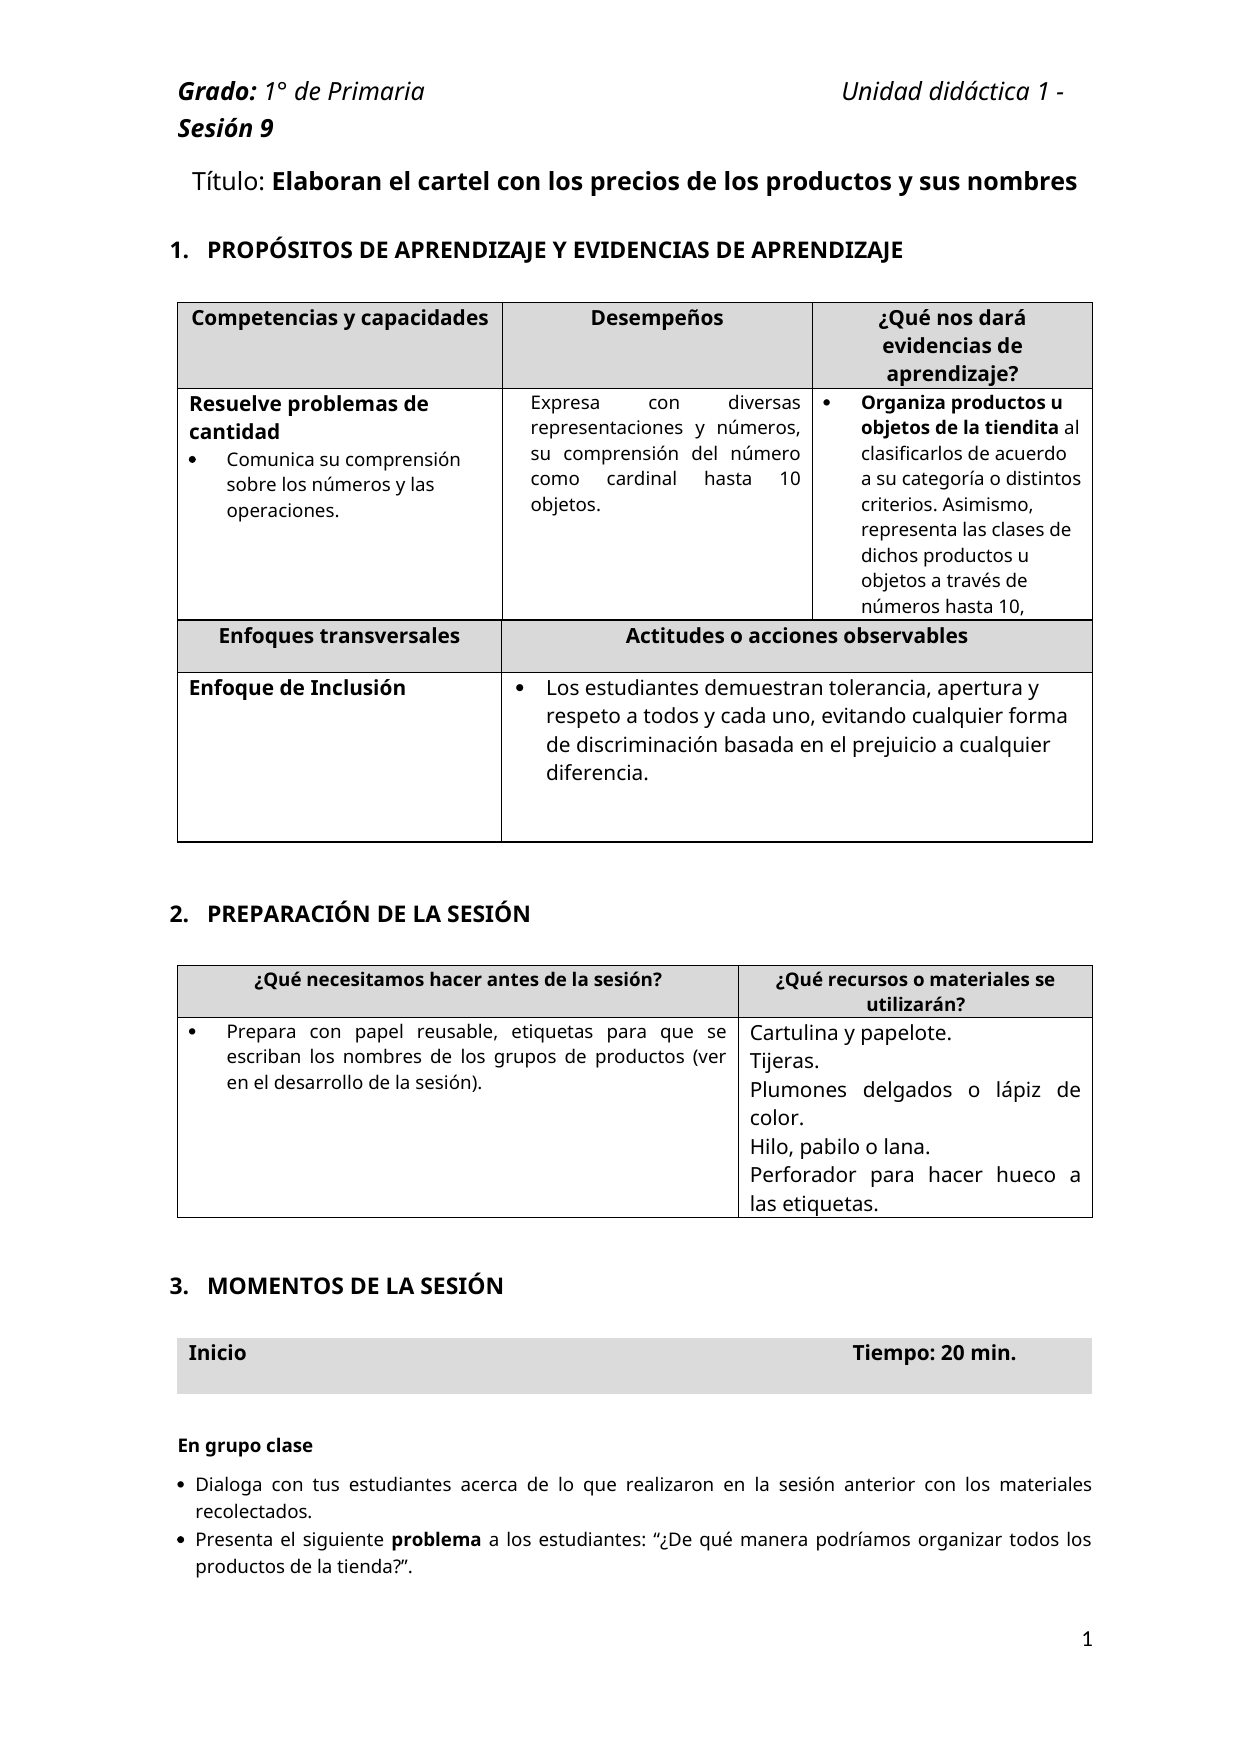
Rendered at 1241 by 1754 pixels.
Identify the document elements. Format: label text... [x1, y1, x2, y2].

text En grupo clase [177, 1433, 1093, 1458]
table_header Enfoques transversales [178, 621, 501, 672]
table_header Desempeños [503, 303, 812, 388]
table_header Inicio [177, 1338, 841, 1394]
table_cell Expresa con diversas representaciones y números, su comprensión del número como cardinal hasta 10 objetos. [503, 389, 812, 619]
list PROPÓSITOS DE APRENDIZAJE Y EVIDENCIAS DE APRENDIZAJE [169, 234, 1093, 265]
table_header Actitudes o acciones observables [502, 621, 1092, 672]
table_cell Organiza productos u objetos de la tiendita al clasificarlos de acuerdo a su categoría o distintos criterios. Asimismo, representa las clases de dichos productos u objetos a través de números hasta 10, [813, 389, 1092, 619]
table_header ¿Qué nos dará evidencias de aprendizaje? [813, 303, 1092, 388]
table_cell Enfoque de Inclusión [178, 673, 501, 841]
table_header Tiempo: 20 min. [841, 1338, 1092, 1394]
table_header Competencias y capacidades [178, 303, 502, 388]
list Dialoga con tus estudiantes acerca de lo que realizaron en la sesión anterior con los materiales recolectados. [177, 1471, 1093, 1524]
table_header ¿Qué necesitamos hacer antes de la sesión? [178, 966, 738, 1017]
list MOMENTOS DE LA SESIÓN [169, 1270, 1093, 1301]
subtitle Título: Elaboran el cartel con los precios de los productos y sus nombres [177, 163, 1093, 197]
table_cell Resuelve problemas de cantidad Comunica su comprensión sobre los números y las operaciones. [178, 389, 502, 619]
list PREPARACIÓN DE LA SESIÓN [169, 897, 1093, 929]
table_cell Prepara con papel reusable, etiquetas para que se escriban los nombres de los grupos de productos (ver en el desarrollo de la sesión). [178, 1018, 738, 1217]
table_cell Cartulina y papelote. Tijeras. Plumones delgados o lápiz de color. Hilo, pabilo o lana. Perforador para hacer hueco a las etiquetas. [739, 1018, 1092, 1217]
list Presenta el siguiente problema a los estudiantes: “¿De qué manera podríamos organizar todos los productos de la tienda?”. [177, 1526, 1093, 1579]
table_cell Los estudiantes demuestran tolerancia, apertura y respeto a todos y cada uno, evitando cualquier forma de discriminación basada en el prejuicio a cualquier diferencia. [502, 673, 1092, 841]
table_header ¿Qué recursos o materiales se utilizarán? [739, 966, 1092, 1017]
